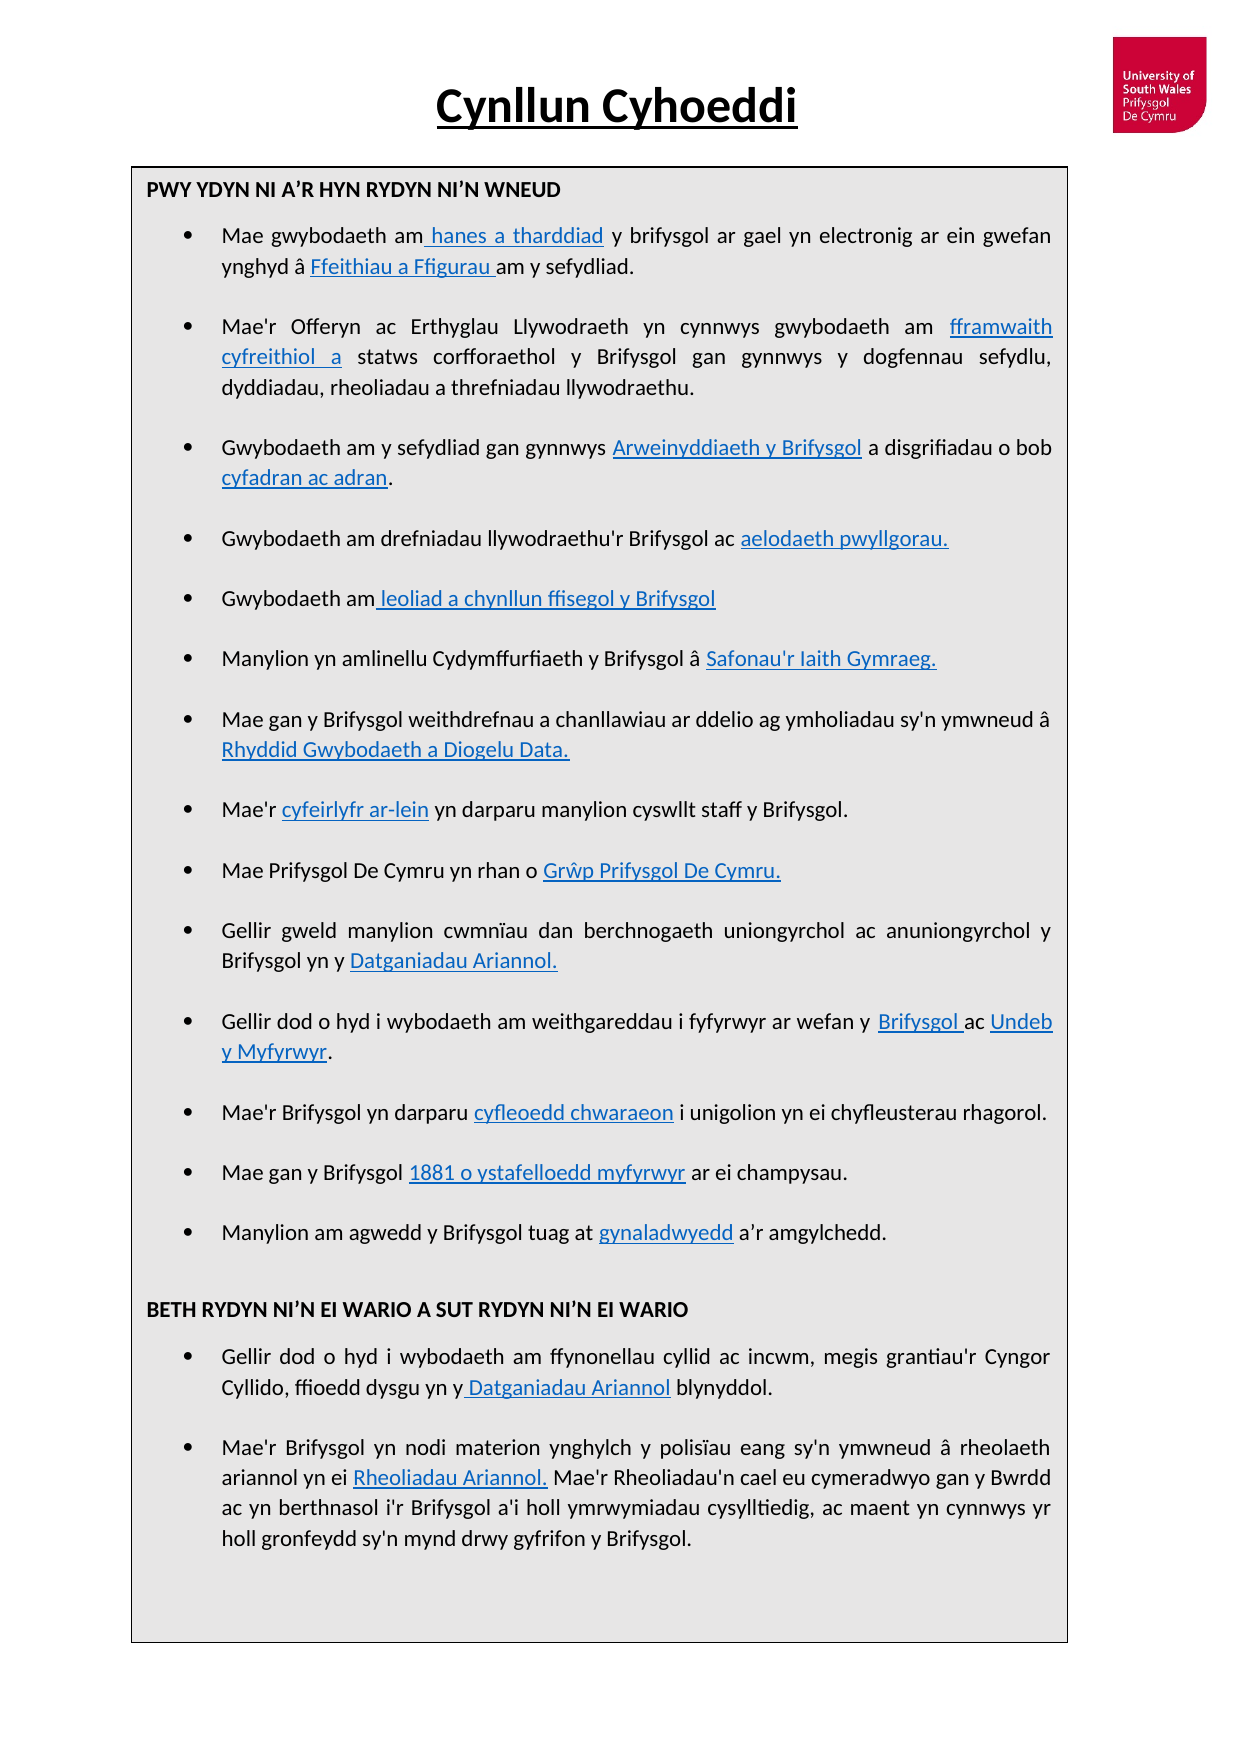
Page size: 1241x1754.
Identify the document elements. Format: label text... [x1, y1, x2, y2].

picture [1101, 26, 1214, 139]
list Cynllun Cyhoeddi [150, 74, 1090, 135]
